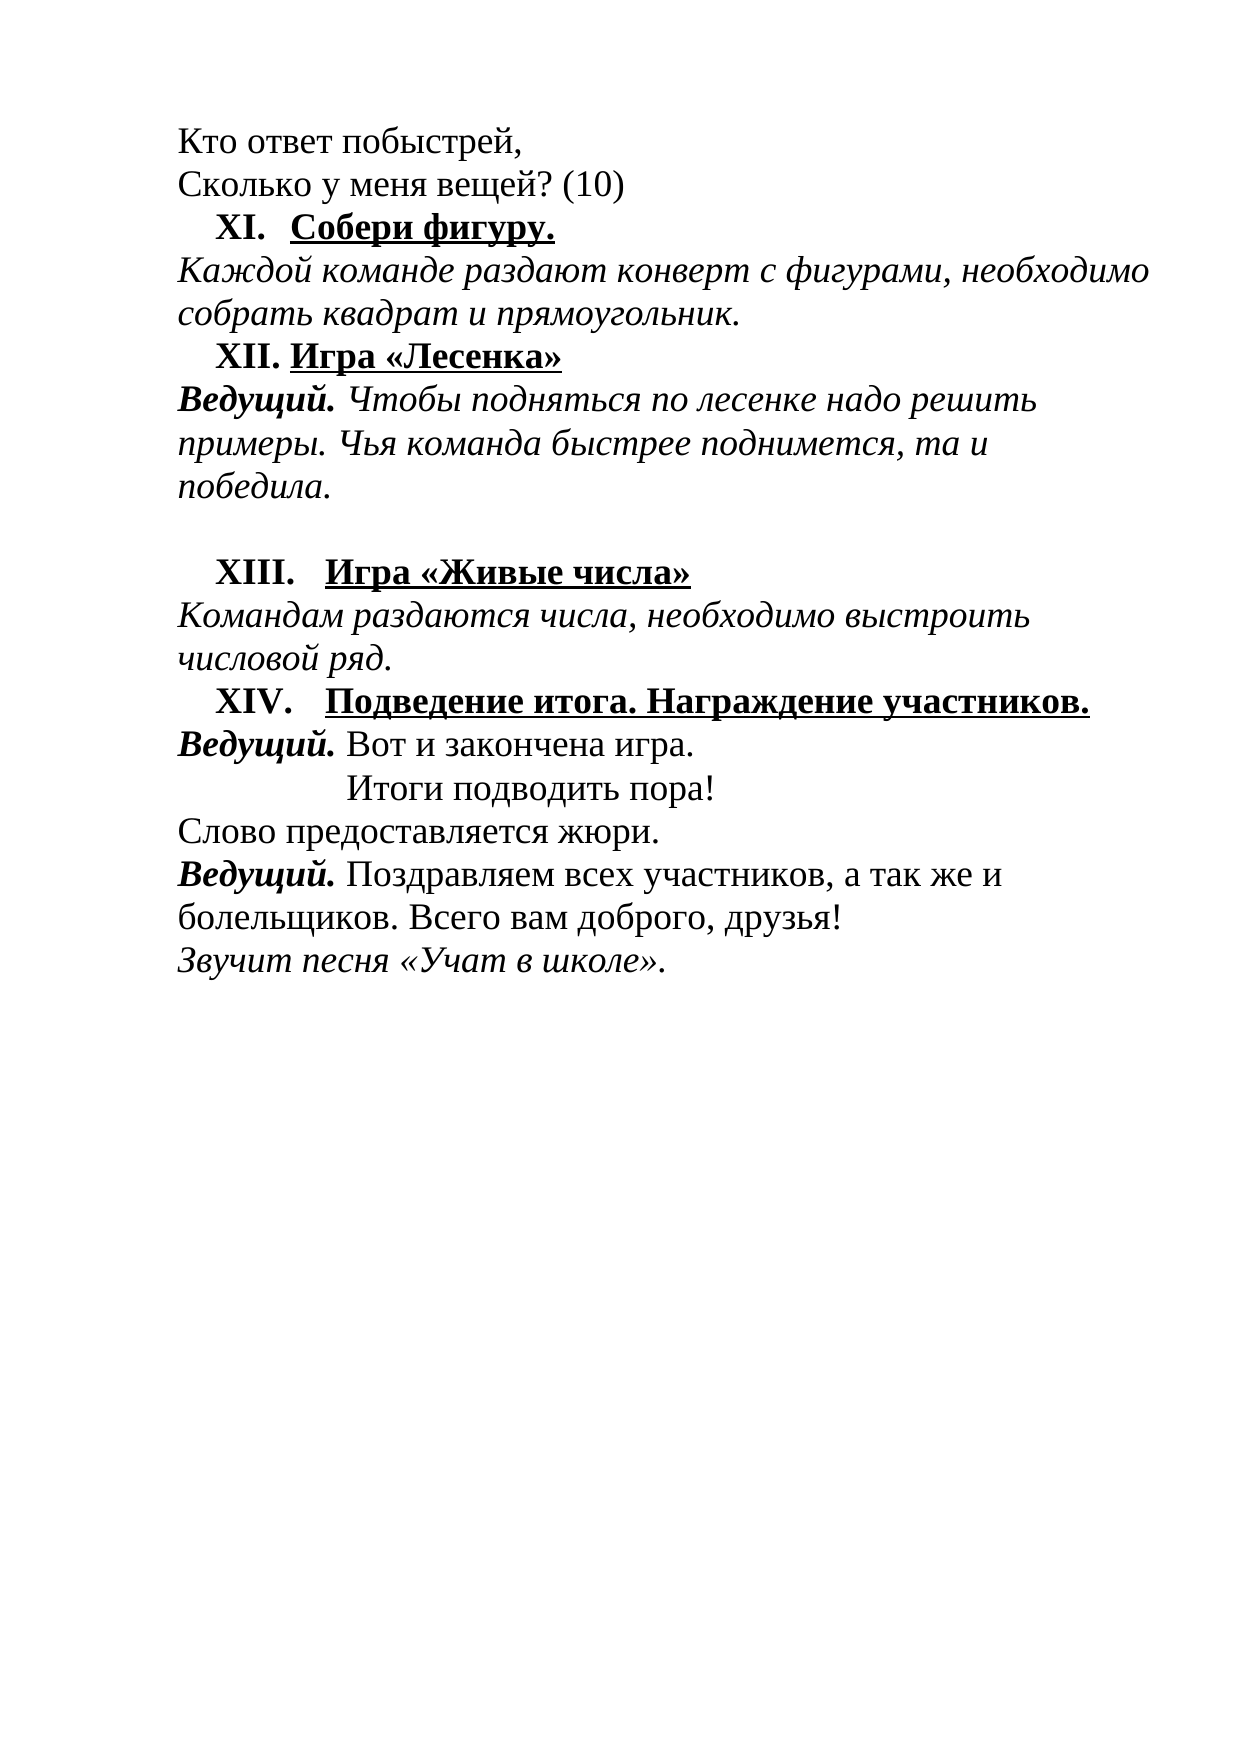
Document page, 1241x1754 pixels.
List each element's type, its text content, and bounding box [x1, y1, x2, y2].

text Кто ответ побыстрей, [177, 118, 1152, 161]
text Звучит песня «Учат в школе». [177, 937, 1152, 981]
text Командам раздаются числа, необходимо выстроить числовой ряд. [177, 592, 1152, 679]
text Сколько у меня вещей? (10) [177, 161, 1152, 204]
text Ведущий. Вот и закончена игра. [177, 722, 1152, 765]
list Собери фигуру. [215, 204, 1152, 247]
list Игра «Живые числа» [215, 549, 1152, 592]
text Ведущий. Чтобы подняться по лесенке надо решить примеры. Чья команда быстрее поднимется, та и победила. [177, 377, 1152, 506]
text Итоги подводить пора! [177, 765, 1152, 808]
list Подведение итога. Награждение участников. [215, 679, 1152, 722]
text Каждой команде раздают конверт с фигурами, необходимо собрать квадрат и прямоугольник. [177, 247, 1152, 334]
text Ведущий. Поздравляем всех участников, а так же и болельщиков. Всего вам доброго, друзья! [177, 851, 1152, 937]
list Игра «Лесенка» [215, 334, 1152, 377]
text Слово предоставляется жюри. [177, 808, 1152, 851]
